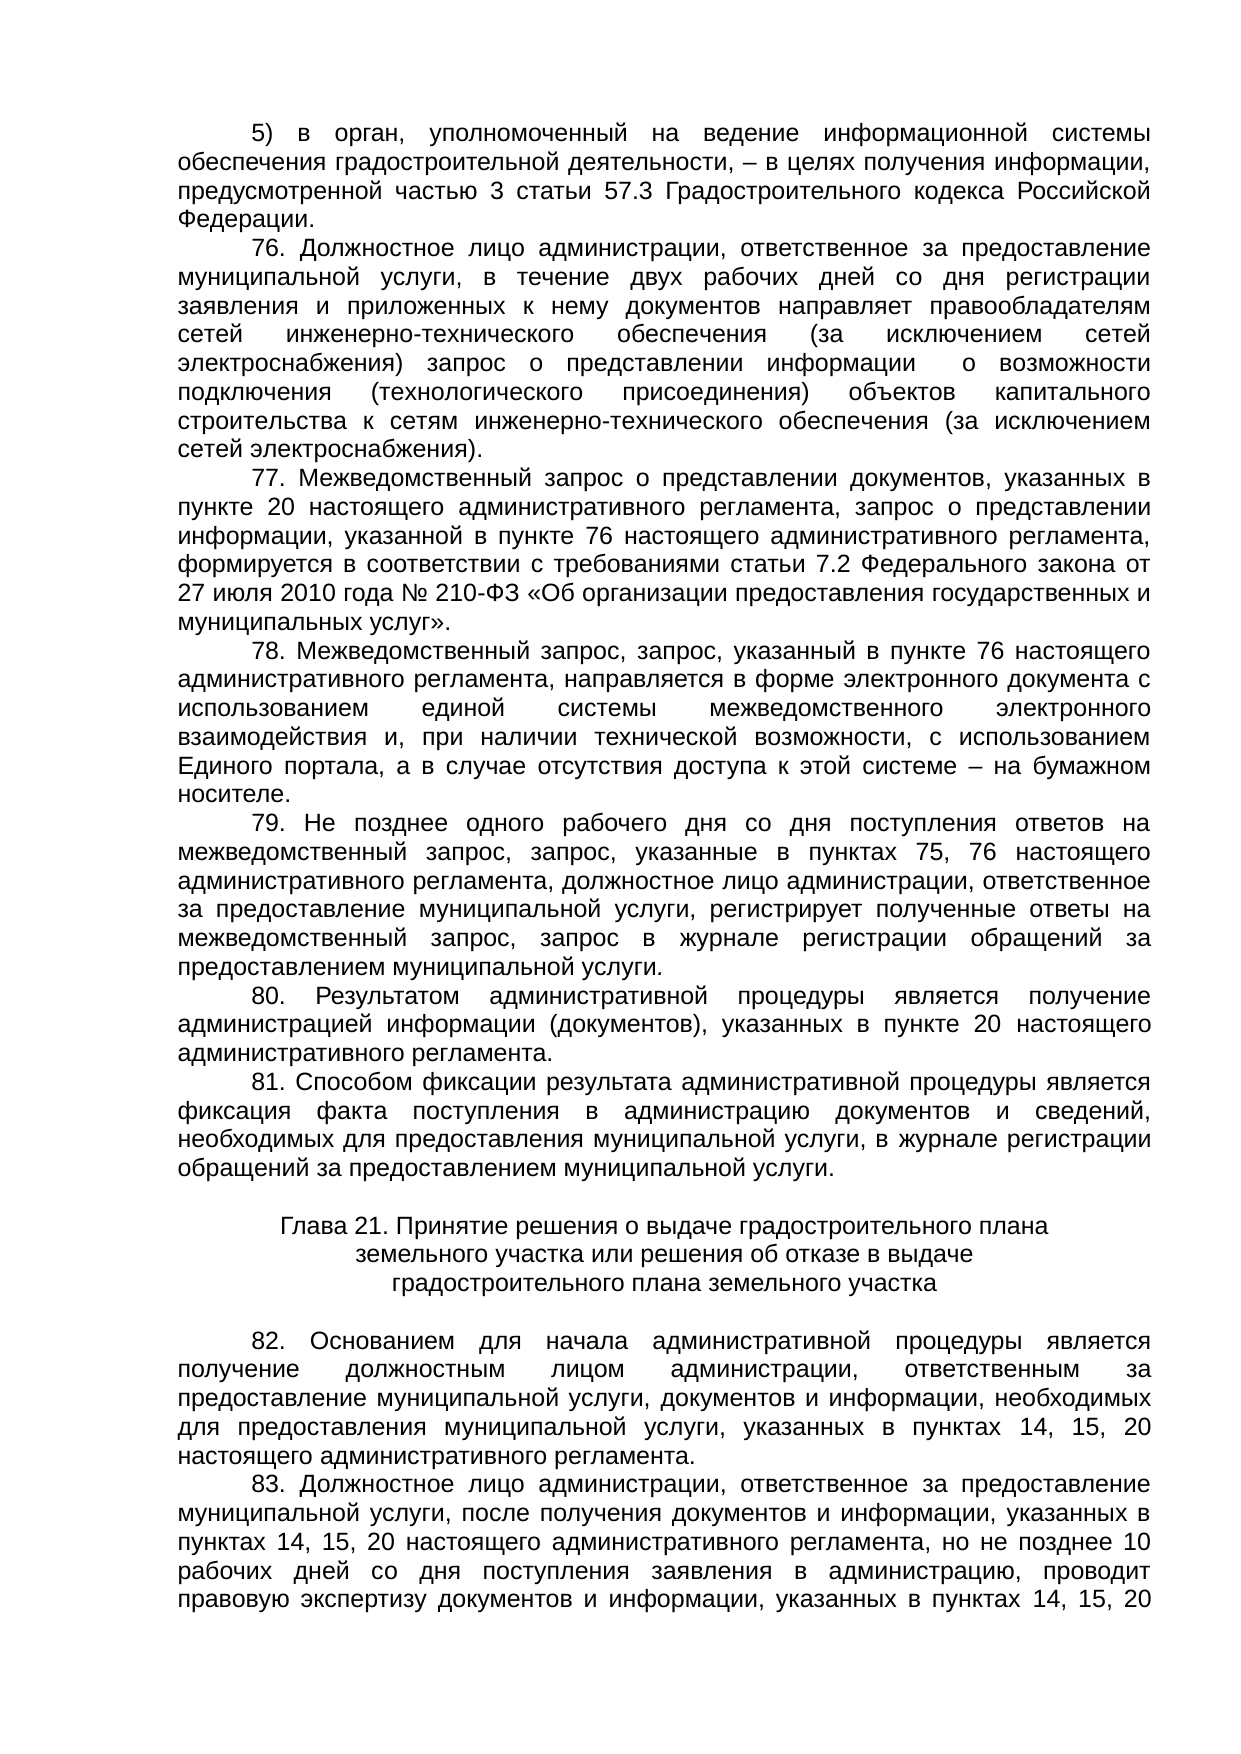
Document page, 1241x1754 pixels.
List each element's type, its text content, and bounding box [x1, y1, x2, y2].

text 78. Межведомственный запрос, запрос, указанный в пункте 76 настоящего административного регламента, направляется в форме электронного документа с использованием единой системы межведомственного электронного взаимодействия и, при наличии технической возможности, с использованием Единого портала, а в случае отсутствия доступа к этой системе – на бумажном носителе. [177, 636, 1152, 808]
text 81. Способом фиксации результата административной процедуры является фиксация факта поступления в администрацию документов и сведений, необходимых для предоставления муниципальной услуги, в журнале регистрации обращений за предоставлением муниципальной услуги. [177, 1067, 1152, 1182]
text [177, 1469, 1152, 1613]
text земельного участка или решения об отказе в выдаче [177, 1239, 1152, 1268]
text 5) в орган, уполномоченный на ведение информационной системы обеспечения градостроительной деятельности, – в целях получения информации, предусмотренной частью 3 статьи 57.3 Градостроительного кодекса Российской Федерации. [177, 118, 1152, 233]
text градостроительного плана земельного участка [177, 1268, 1152, 1297]
text 77. Межведомственный запрос о представлении документов, указанных в пункте 20 настоящего административного регламента, запрос о представлении информации, указанной в пункте 76 настоящего административного регламента, формируется в соответствии с требованиями статьи 7.2 Федерального закона от 27 июля 2010 года № 210-ФЗ «Об организации предоставления государственных и муниципальных услуг». [177, 463, 1152, 636]
text Глава 21. Принятие решения о выдаче градостроительного плана [177, 1211, 1152, 1239]
text 80. Результатом административной процедуры является получение администрацией информации (документов), указанных в пункте 20 настоящего административного регламента. [177, 981, 1152, 1067]
text 82. Основанием для начала административной процедуры является получение должностным лицом администрации, ответственным за предоставление муниципальной услуги, документов и информации, необходимых для предоставления муниципальной услуги, указанных в пунктах 14, 15, 20 настоящего административного регламента. [177, 1326, 1152, 1469]
text 76. Должностное лицо администрации, ответственное за предоставление муниципальной услуги, в течение двух рабочих дней со дня регистрации заявления и приложенных к нему документов направляет правообладателям сетей инженерно-технического обеспечения (за исключением сетей электроснабжения) запрос о представлении информации о возможности подключения (технологического присоединения) объектов капитального строительства к сетям инженерно-технического обеспечения (за исключением сетей электроснабжения). [177, 233, 1152, 463]
text 79. Не позднее одного рабочего дня со дня поступления ответов на межведомственный запрос, запрос, указанные в пунктах 75, 76 настоящего административного регламента, должностное лицо администрации, ответственное за предоставление муниципальной услуги, регистрирует полученные ответы на межведомственный запрос, запрос в журнале регистрации обращений за предоставлением муниципальной услуги. [177, 808, 1152, 981]
